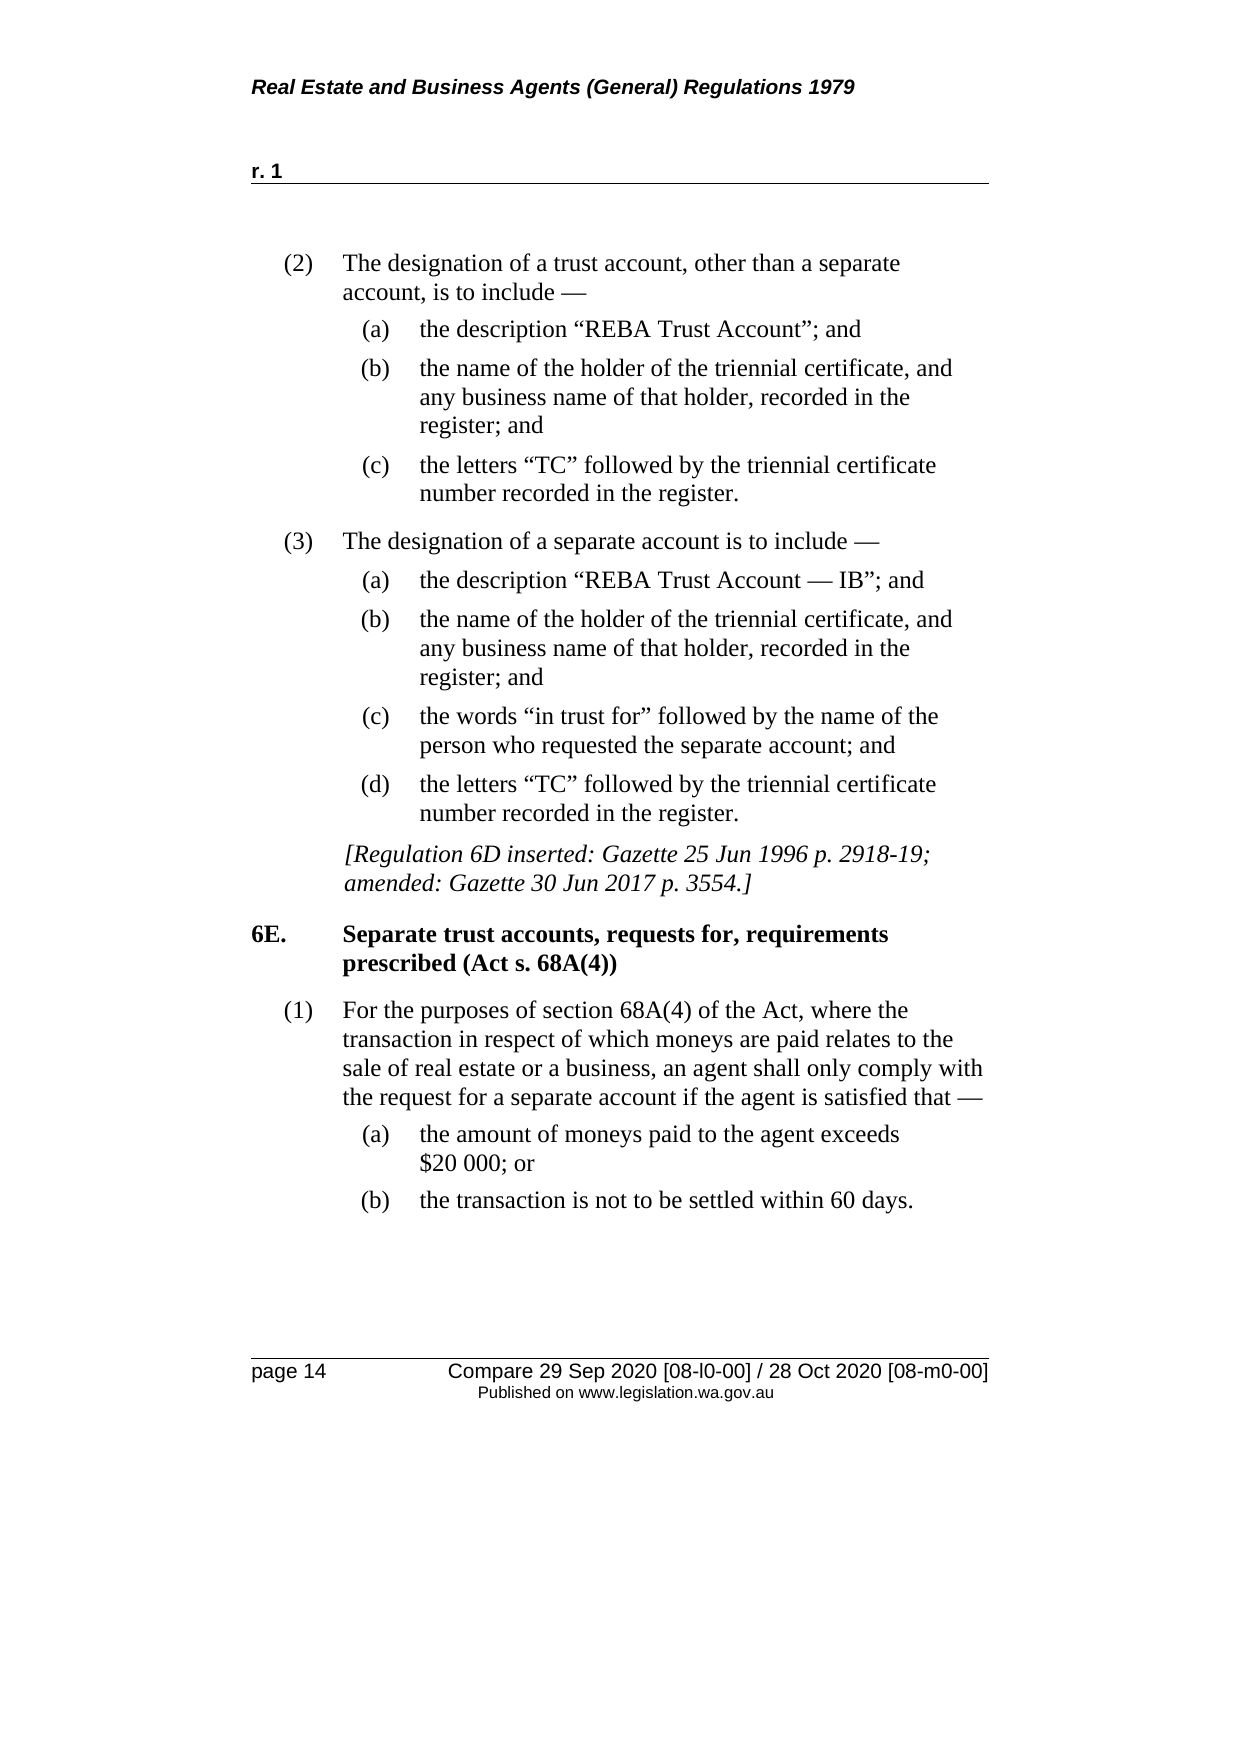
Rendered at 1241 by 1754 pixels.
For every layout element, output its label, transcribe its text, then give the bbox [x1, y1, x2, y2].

text (c) the letters “TC” followed by the triennial certificate number recorded in the register. [251, 450, 989, 507]
text [Regulation 6D inserted: Gazette 25 Jun 1996 p. 2918-19; amended: Gazette 30 Jun 2017 p. 3554.] [251, 839, 989, 896]
text (a) the amount of moneys paid to the agent exceeds $20 000; or [251, 1119, 989, 1176]
text (d) the letters “TC” followed by the triennial certificate number recorded in the register. [251, 769, 989, 826]
text (b) the transaction is not to be settled within 60 days. [251, 1185, 989, 1213]
text (c) the words “in trust for” followed by the name of the person who requested the separate account; and [251, 701, 989, 758]
text (1) For the purposes of section 68A(4) of the Act, where the transaction in respect of which moneys are paid relates to the sale of real estate or a business, an agent shall only comply with the request for a separate account if the agent is satisfied that — [251, 996, 989, 1111]
subtitle 6E. Separate trust accounts, requests for, requirements prescribed (Act s. 68A(4)) [251, 919, 989, 977]
text (3) The designation of a separate account is to include — [251, 526, 989, 555]
text (2) The designation of a trust account, other than a separate account, is to include — [251, 248, 989, 306]
text (a) the description “REBA Trust Account — IB”; and [251, 565, 989, 594]
text (b) the name of the holder of the triennial certificate, and any business name of that holder, recorded in the register; and [251, 353, 989, 439]
text (b) the name of the holder of the triennial certificate, and any business name of that holder, recorded in the register; and [251, 604, 989, 691]
text (a) the description “REBA Trust Account”; and [251, 314, 989, 343]
